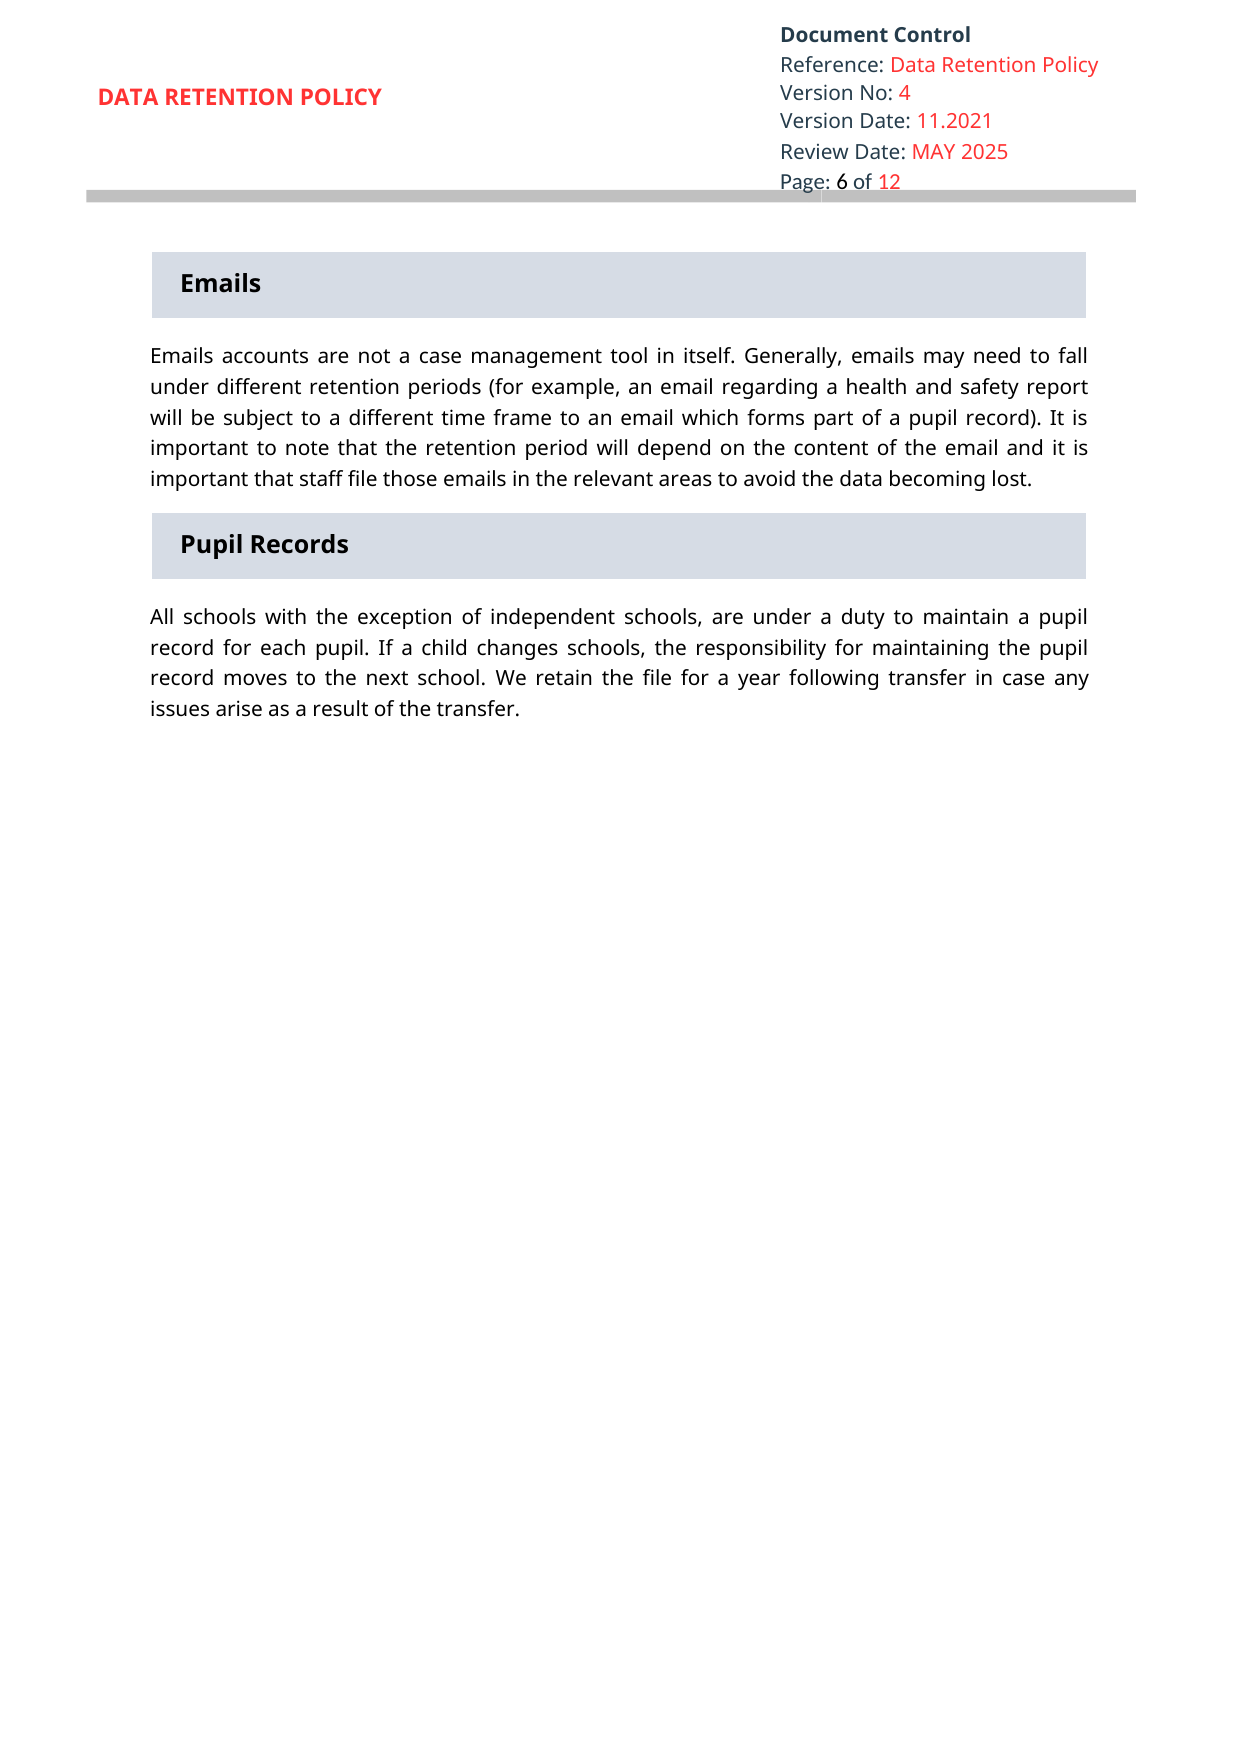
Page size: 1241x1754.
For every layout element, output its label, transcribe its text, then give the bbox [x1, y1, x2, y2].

text All schools with the exception of independent schools, are under a duty to maintain a pupil record for each pupil. If a child changes schools, the responsibility for maintaining the pupil record moves to the next school. We retain the file for a year following transfer in case any issues arise as a result of the transfer. [150, 602, 1090, 723]
text Emails accounts are not a case management tool in itself. Generally, emails may need to fall under different retention periods (for example, an email regarding a health and safety report will be subject to a different time frame to an email which forms part of a pupil record). It is important to note that the retention period will depend on the content of the email and it is important that staff file those emails in the relevant areas to avoid the data becoming lost. [150, 342, 1090, 493]
